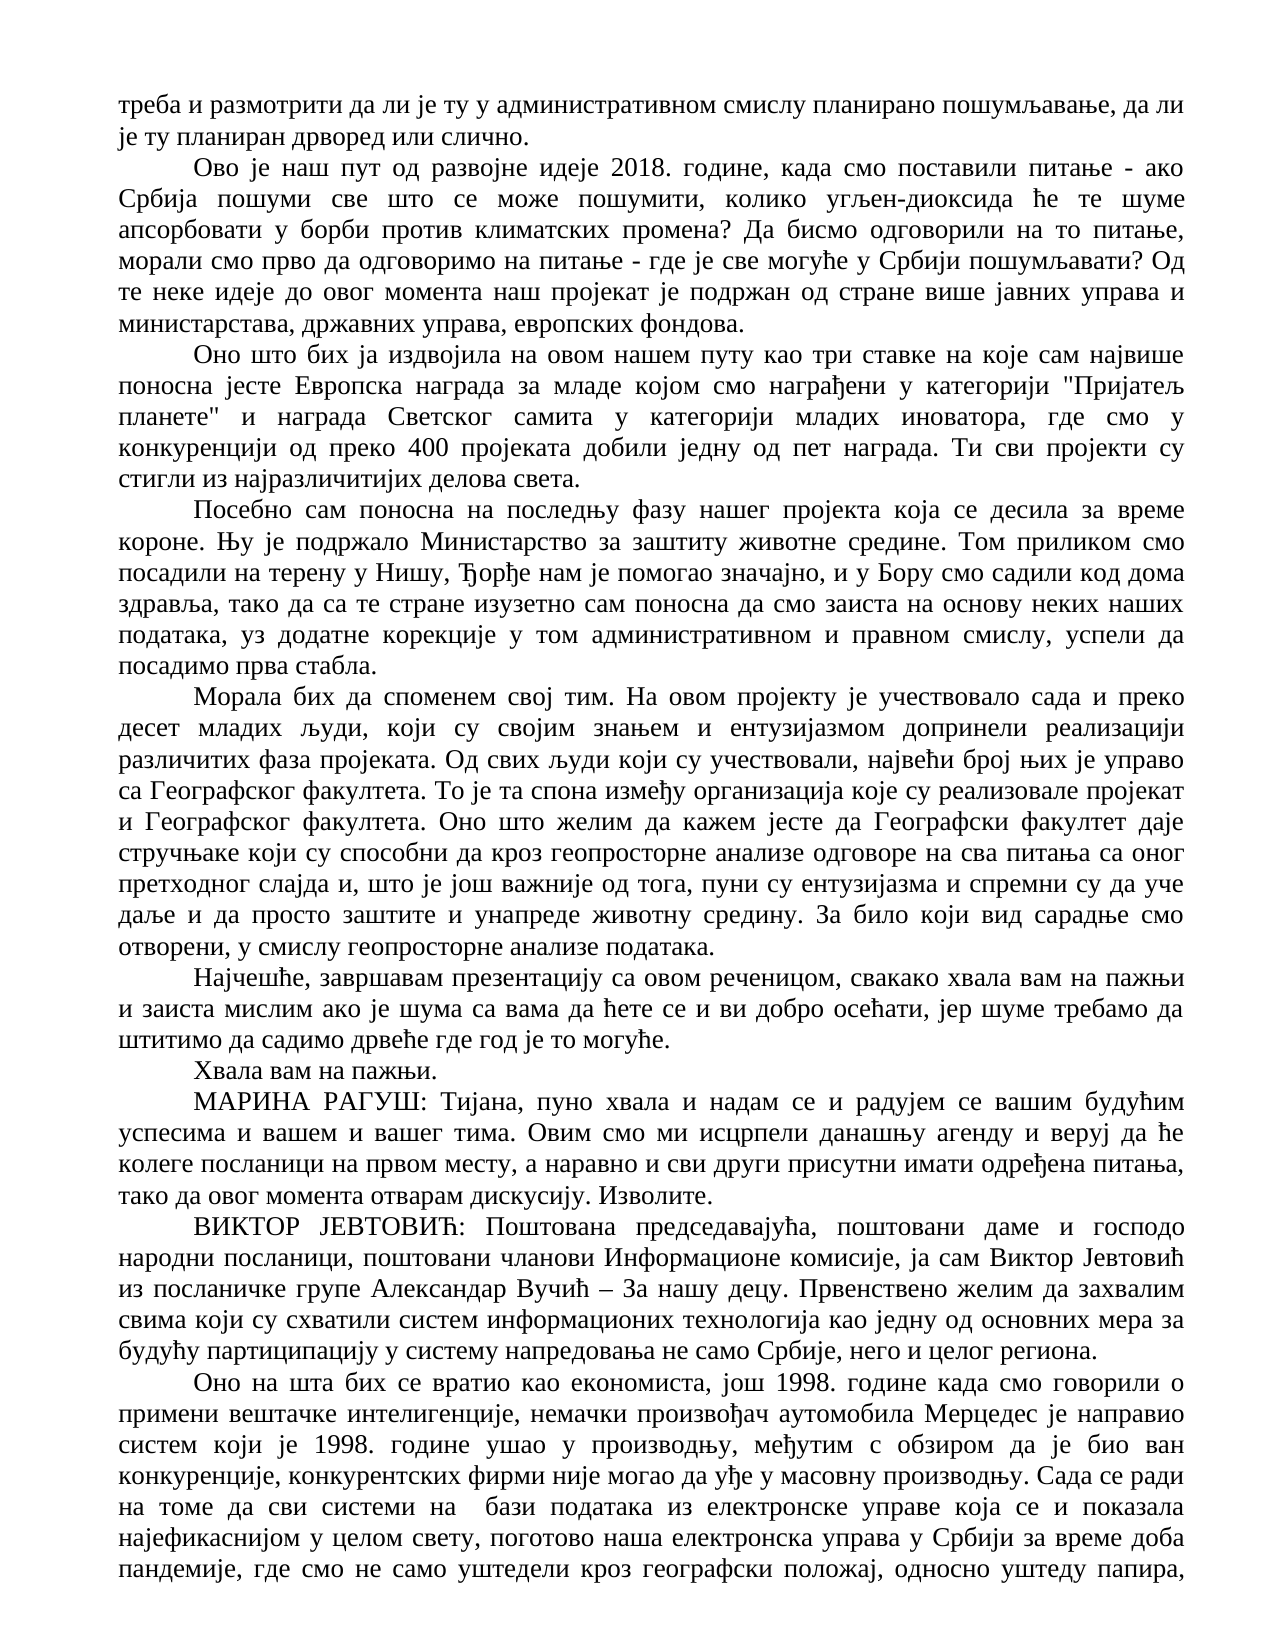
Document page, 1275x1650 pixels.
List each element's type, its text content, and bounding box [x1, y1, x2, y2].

text Хвала вам на пажњи. [118, 1054, 1186, 1085]
text ВИКТОР ЈЕВТОВИЋ: Поштована председавајућа, поштовани даме и господо народни посланици, поштовани чланови Информационе комисије, ја сам Виктор Јевтовић из посланичке групе Александар Вучић – За нашу децу. Првенствено желим да захвалим свима који су схватили систем информационих технологија као једну од основних мера за будућу партиципацију у систему напредовања не само Србије, него и целог региона. [118, 1210, 1186, 1366]
text Најчешће, завршавам презентацију са овом реченицом, свакако хвала вам на пажњи и заиста мислим ако је шума са вама да ћете се и ви добро осећати, јер шуме требамо да штитимо да садимо дрвеће где год је то могуће. [118, 961, 1186, 1054]
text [118, 1366, 1186, 1584]
text МАРИНА РАГУШ: Тијана, пуно хвала и надам се и радујем се вашим будућим успесима и вашем и вашег тима. Овим смо ми исцрпели данашњу агенду и веруј да ће колеге посланици на првом месту, а наравно и сви други присутни имати одређена питања, тако да овог момента отварам дискусију. Изволите. [118, 1085, 1186, 1210]
text Ово је наш пут од развојне идеје 2018. године, када смо поставили питање - ако Србија пошуми све што се може пошумити, колико угљен-диоксида ће те шуме апсорбовати у борби против климатских промена? Да бисмо одговорили на то питање, морали смо прво да одговоримо на питање - где је све могуће у Србији пошумљавати? Од те неке идеје до овог момента наш пројекат је подржан од стране више јавних управа и министарстава, државних управа, европских фондова. [118, 151, 1186, 338]
text Посебно сам поносна на последњу фазу нашег пројекта која се десила за време короне. Њу је подржало Министарство за заштиту животне средине. Том приликом смо посадили на терену у Нишу, Ђорђе нам је помогао значајно, и у Бору смо садили код дома здравља, тако да са те стране изузетно сам поносна да смо заиста на основу неких наших података, уз додатне корекције у том административном и правном смислу, успели да посадимо прва стабла. [118, 493, 1186, 680]
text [118, 89, 1186, 151]
text Оно што бих ја издвојила на овом нашем путу као три ставке на које сам највише поносна јесте Европска награда за младе којом смо награђени у категорији "Пријатељ планете" и награда Светског самита у категорији младих иноватора, где смо у конкуренцији од преко 400 пројеката добили једну од пет награда. Ти сви пројекти су стигли из најразличитијих делова света. [118, 338, 1186, 493]
text Морала бих да споменем свој тим. На овом пројекту је учествовало сада и преко десет младих људи, који су својим знањем и ентузијазмом допринели реализацији различитих фаза пројеката. Од свих људи који су учествовали, највећи број њих је управо са Географског факултета. То је та спона између организација које су реализовале пројекат и Географског факултета. Оно што желим да кажем јесте да Географски факултет даје стручњаке који су способни да кроз геопросторне анализе одговоре на сва питања са оног претходног слајда и, што је још важније од тога, пуни су ентузијазма и спремни су да уче даље и да просто заштите и унапреде животну средину. За било који вид сарадње смо отворени, у смислу геопросторне анализе података. [118, 680, 1186, 961]
